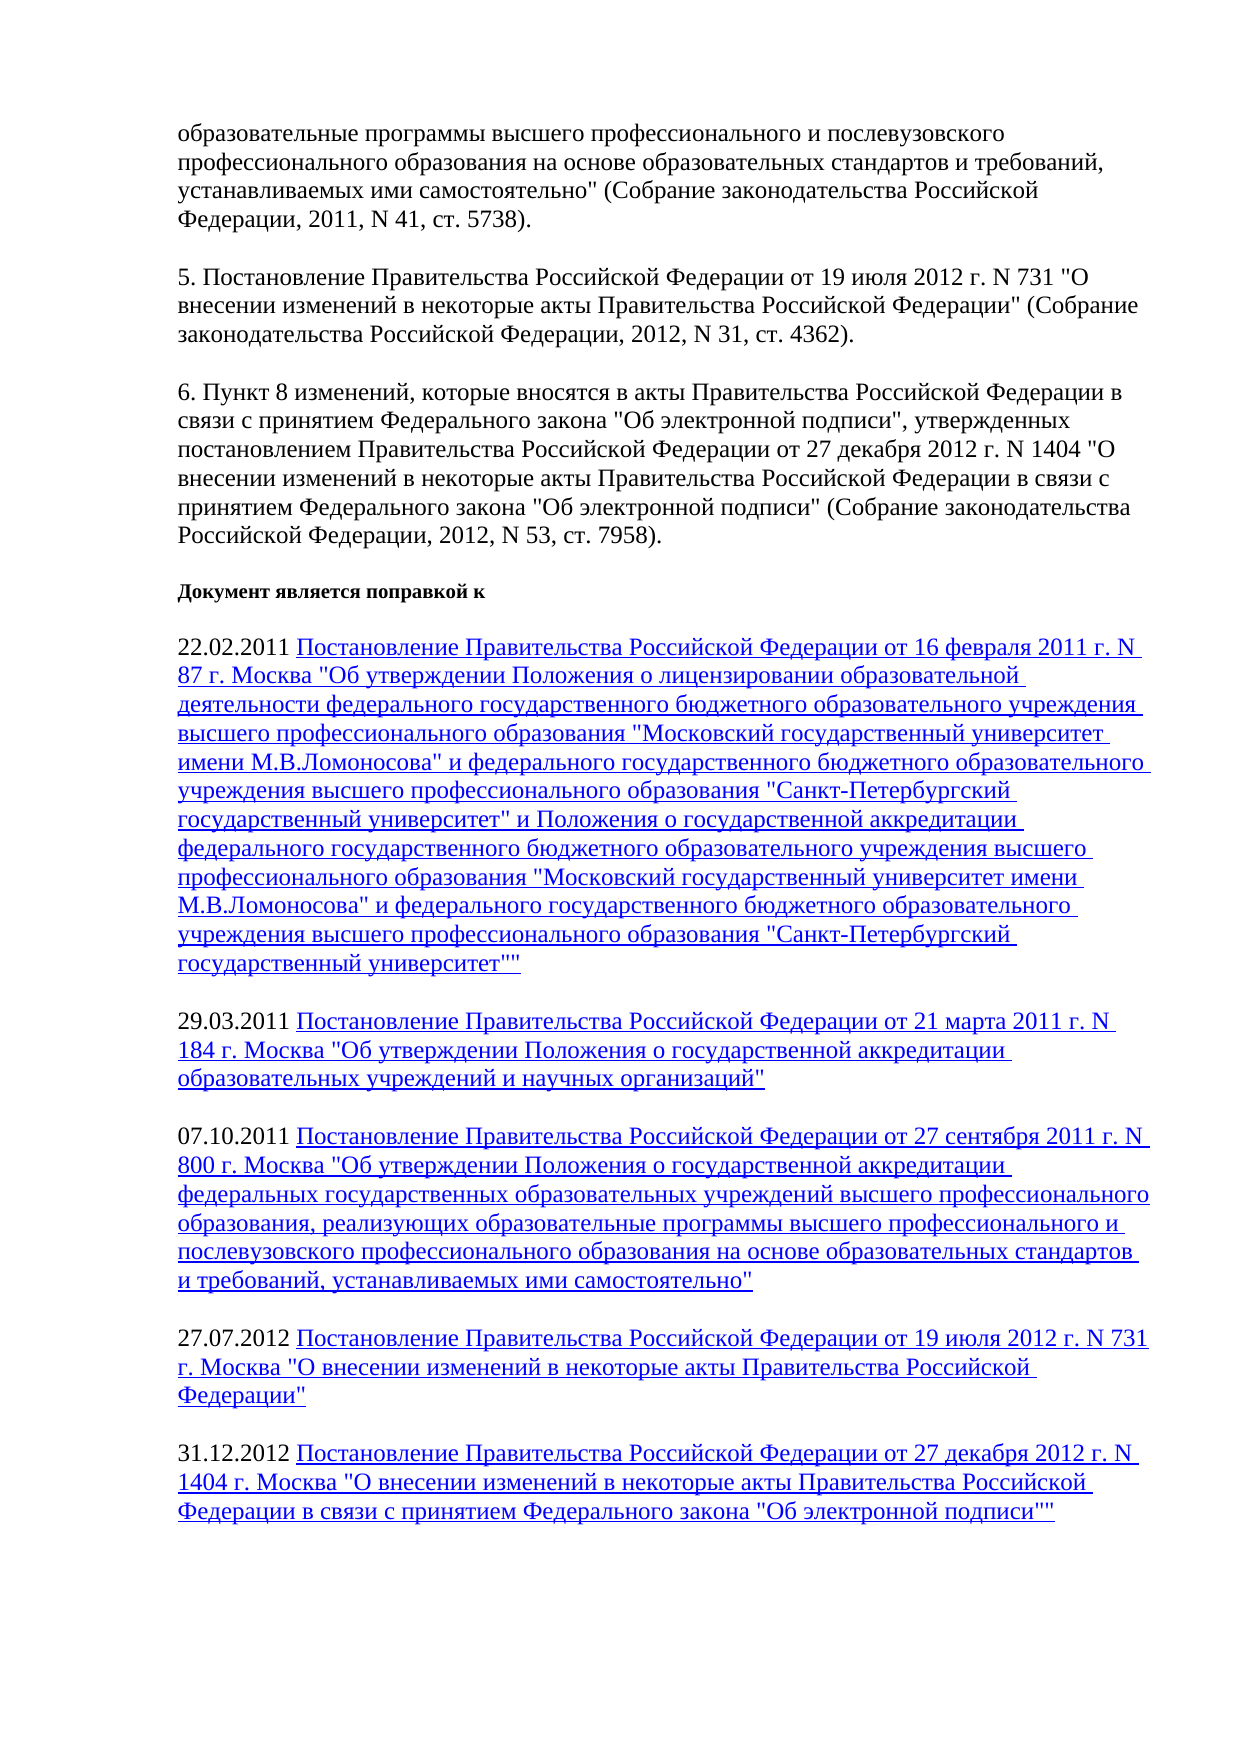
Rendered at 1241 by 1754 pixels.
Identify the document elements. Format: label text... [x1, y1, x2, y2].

text 07.10.2011 Постановление Правительства Российской Федерации от 27 сентября 2011 г. N 800 г. Москва "Об утверждении Положения о государственной аккредитации федеральных государственных образовательных учреждений высшего профессионального образования, реализующих образовательные программы высшего профессионального и послевузовского профессионального образования на основе образовательных стандартов и требований, устанавливаемых ими самостоятельно" [177, 1121, 1152, 1294]
text 27.07.2012 Постановление Правительства Российской Федерации от 19 июля 2012 г. N 731 г. Москва "О внесении изменений в некоторые акты Правительства Российской Федерации" [177, 1323, 1152, 1409]
text 29.03.2011 Постановление Правительства Российской Федерации от 21 марта 2011 г. N 184 г. Москва "Об утверждении Положения о государственной аккредитации образовательных учреждений и научных организаций" [177, 1006, 1152, 1092]
text 31.12.2012 Постановление Правительства Российской Федерации от 27 декабря 2012 г. N 1404 г. Москва "О внесении изменений в некоторые акты Правительства Российской Федерации в связи с принятием Федерального закона "Об электронной подписи"" [177, 1438, 1152, 1525]
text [177, 118, 1152, 549]
text 22.02.2011 Постановление Правительства Российской Федерации от 16 февраля 2011 г. N 87 г. Москва "Об утверждении Положения о лицензировании образовательной деятельности федерального государственного бюджетного образовательного учреждения высшего профессионального образования "Московский государственный университет имени М.В.Ломоносова" и федерального государственного бюджетного образовательного учреждения высшего профессионального образования "Санкт-Петербургский государственный университет" и Положения о государственной аккредитации федерального государственного бюджетного образовательного учреждения высшего профессионального образования "Московский государственный университет имени М.В.Ломоносова" и федерального государственного бюджетного образовательного учреждения высшего профессионального образования "Санкт-Петербургский государственный университет"" [177, 632, 1152, 977]
text Документ является поправкой к [177, 578, 1152, 603]
